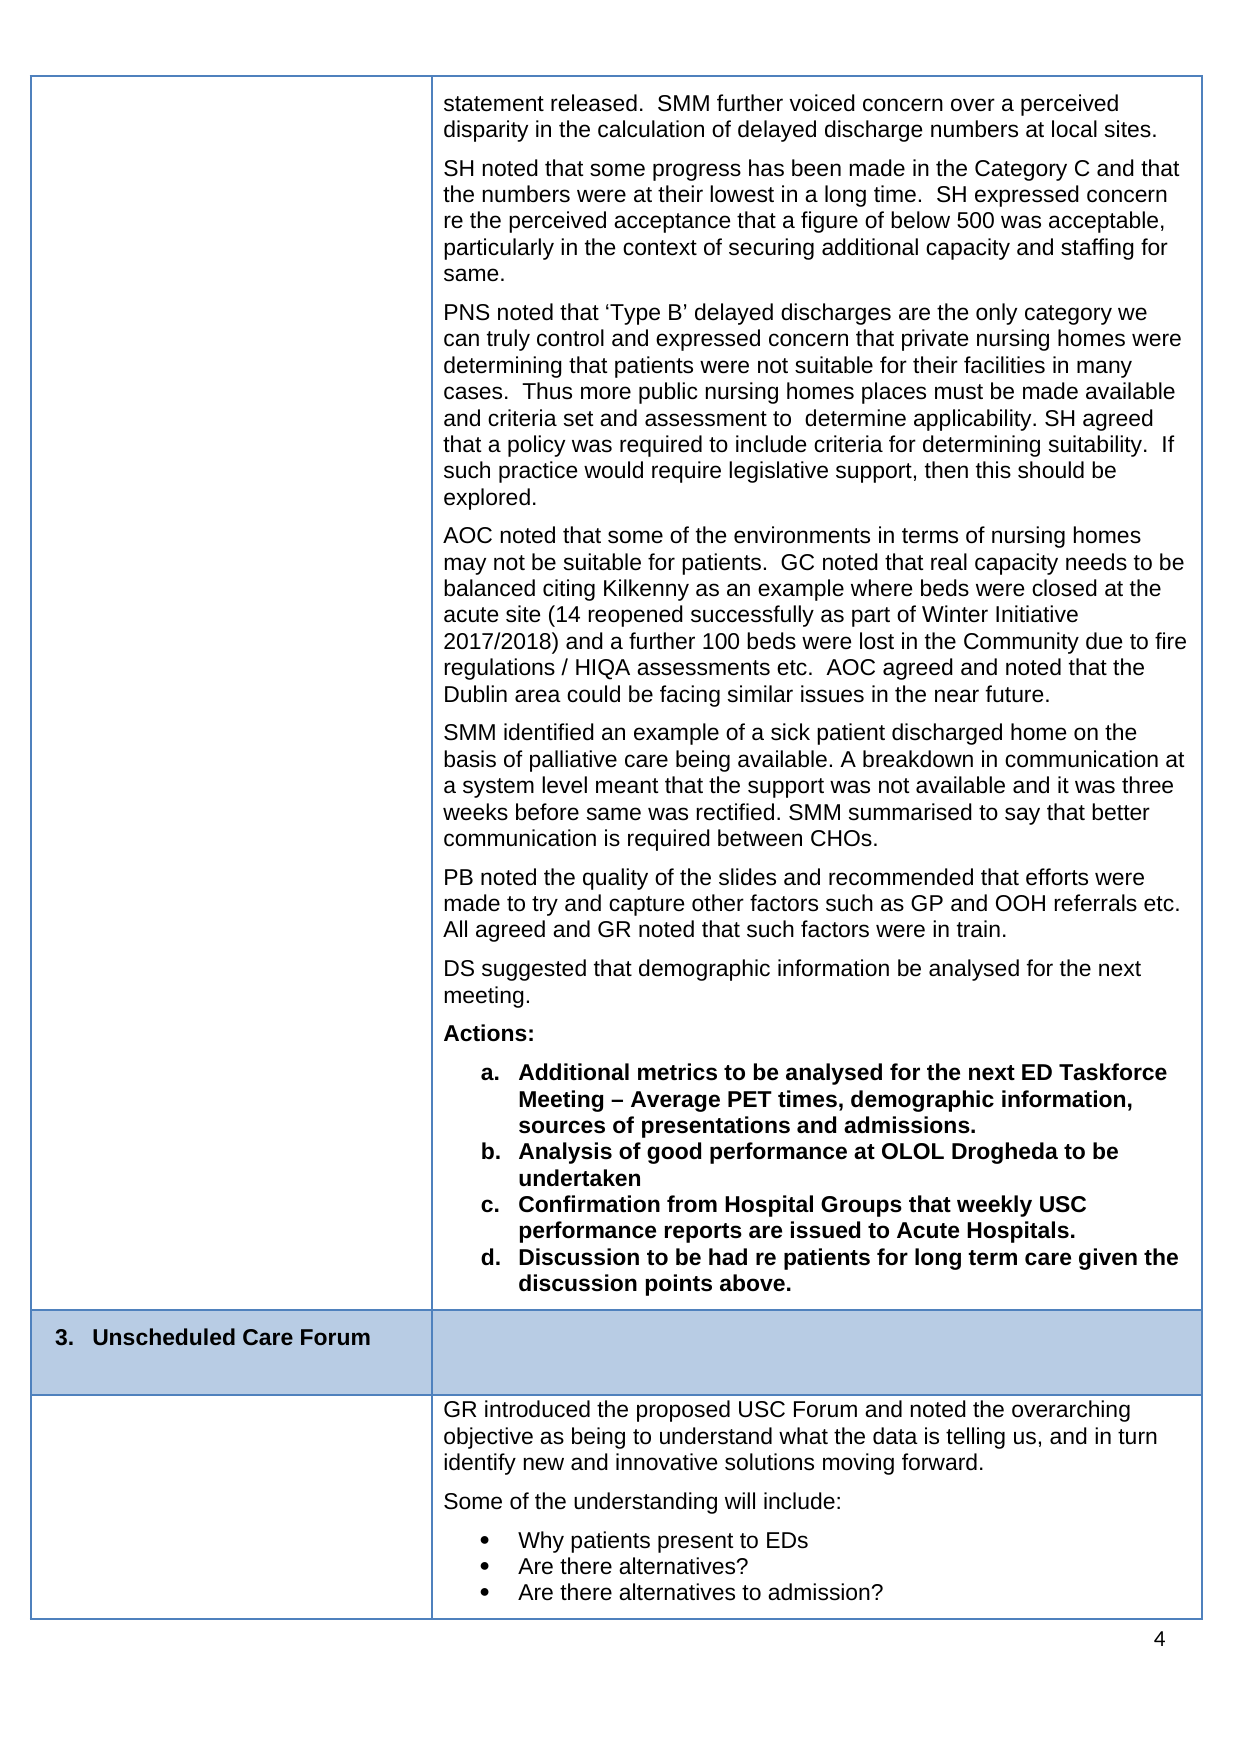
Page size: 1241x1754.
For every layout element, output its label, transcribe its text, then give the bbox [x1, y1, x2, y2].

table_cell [433, 77, 1201, 1309]
table_cell [32, 77, 431, 1309]
table_cell [433, 1311, 1201, 1394]
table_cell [433, 1396, 1201, 1618]
table_cell Unscheduled Care Forum [32, 1311, 431, 1394]
table_cell [32, 1396, 431, 1618]
